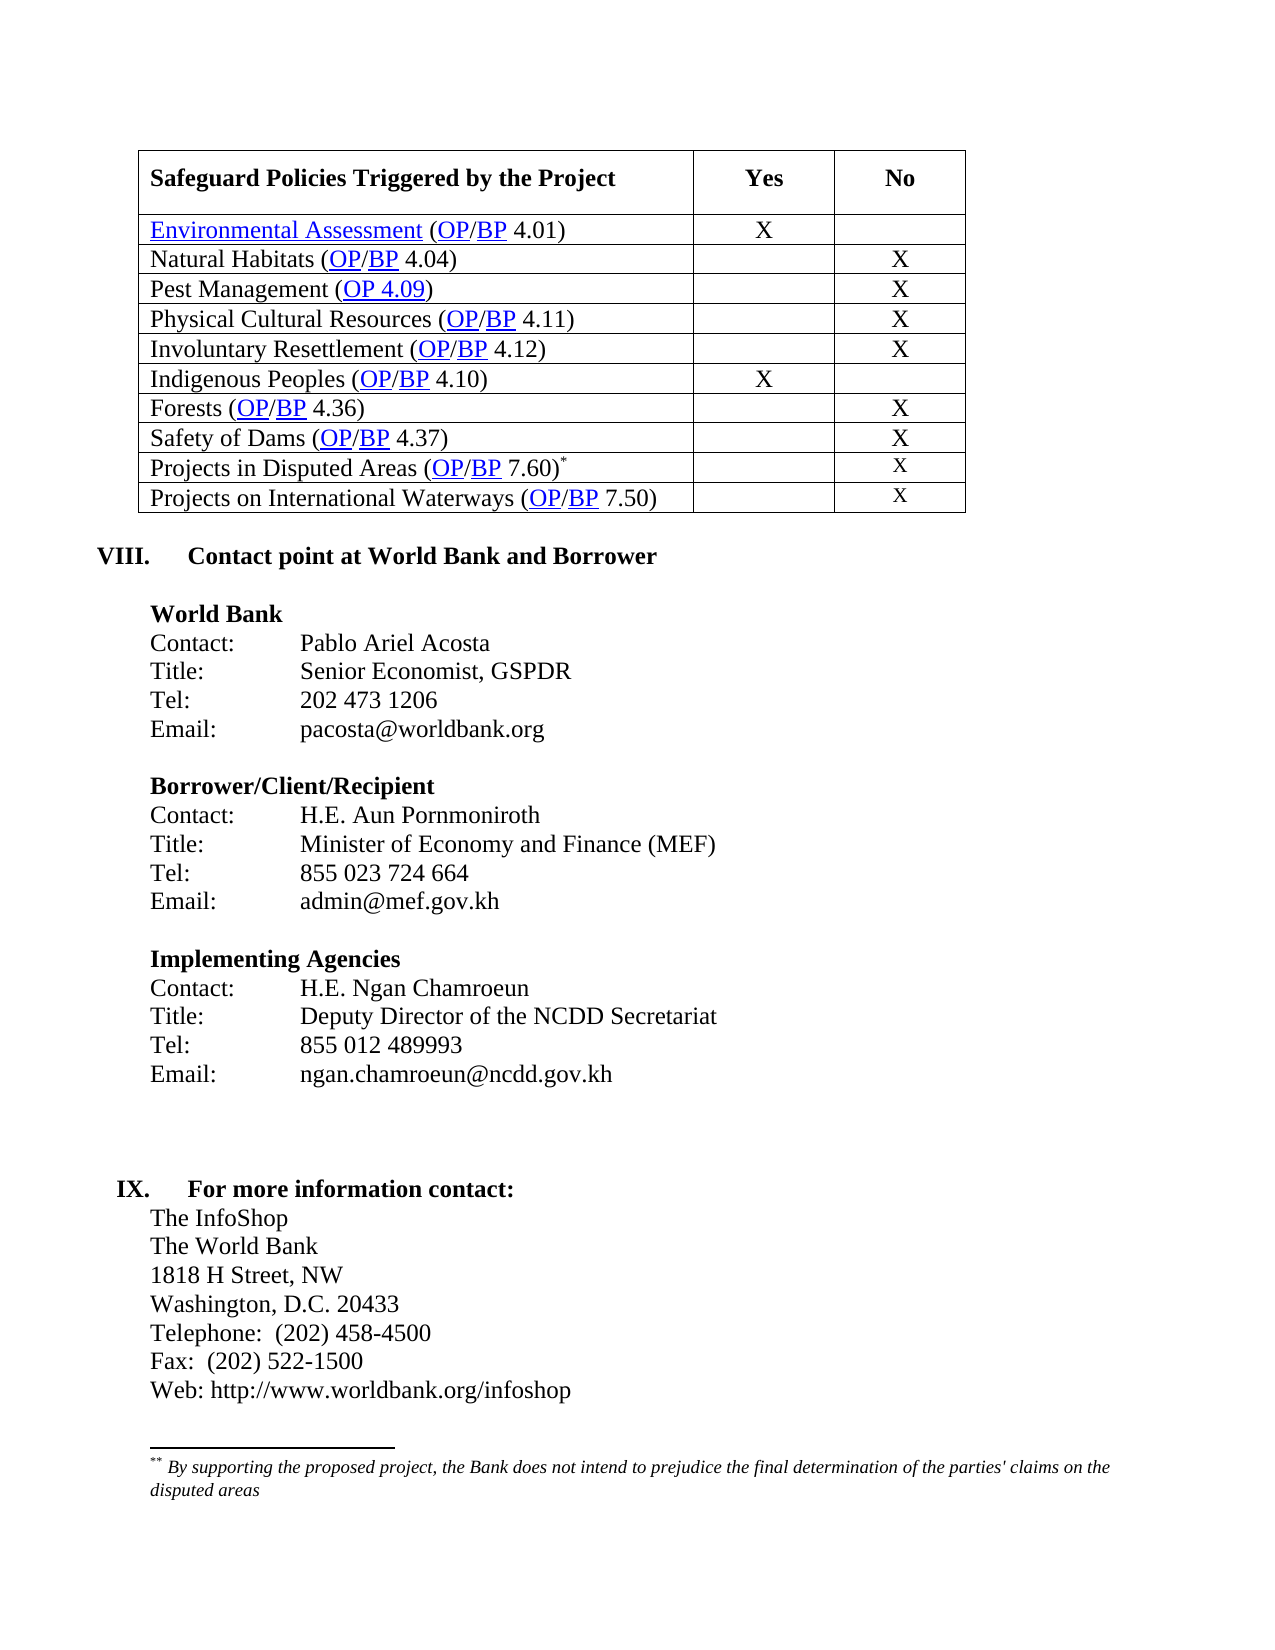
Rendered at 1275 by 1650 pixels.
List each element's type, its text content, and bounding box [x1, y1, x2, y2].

table_header No [835, 151, 965, 214]
text Web: http://www.worldbank.org/infoshop [150, 1375, 1125, 1404]
list For more information contact: [150, 1174, 1125, 1203]
text Title: Deputy Director of the NCDD Secretariat [150, 1001, 1125, 1030]
text Contact: H.E. Ngan Chamroeun [150, 973, 1125, 1001]
table_cell X [835, 274, 965, 303]
table_cell [694, 394, 834, 422]
table_header Safeguard Policies Triggered by the Project [139, 151, 693, 214]
text Title: Minister of Economy and Finance (MEF) [150, 829, 1125, 858]
table_cell [694, 423, 834, 452]
text The InfoShop [150, 1203, 1125, 1231]
table_cell [835, 364, 965, 392]
text 1818 H Street, NW [150, 1260, 1125, 1289]
text Tel: 202 473 1206 [150, 685, 1125, 714]
table_cell Natural Habitats (OP/BP 4.04) [139, 245, 693, 273]
table_cell Physical Cultural Resources (OP/BP 4.11) [139, 304, 693, 333]
table_cell X [694, 364, 834, 392]
table_cell Safety of Dams (OP/BP 4.37) [139, 423, 693, 452]
text Tel: 855 012 489993 [150, 1030, 1125, 1059]
table_cell Environmental Assessment (OP/BP 4.01) [139, 215, 693, 243]
table_cell [694, 453, 834, 482]
table_cell X [835, 453, 965, 482]
text Borrower/Client/Recipient [150, 771, 1125, 800]
table_cell [694, 483, 834, 512]
table_cell Indigenous Peoples (OP/BP 4.10) [139, 364, 693, 392]
text Telephone: (202) 458-4500 [150, 1318, 1125, 1346]
table_cell Projects in Disputed Areas (OP/BP 7.60)* [139, 453, 693, 482]
text Email: ngan.chamroeun@ncdd.gov.kh [150, 1059, 1125, 1088]
table_cell [835, 215, 965, 243]
text Title: Senior Economist, GSPDR [150, 656, 1125, 685]
table_cell X [694, 215, 834, 243]
table_cell [694, 245, 834, 273]
text Contact: H.E. Aun Pornmoniroth [150, 800, 1125, 829]
table_cell X [835, 334, 965, 363]
table_cell X [835, 483, 965, 512]
table_cell [694, 274, 834, 303]
text Fax: (202) 522-1500 [150, 1346, 1125, 1375]
table_cell X [835, 304, 965, 333]
table_cell X [835, 245, 965, 273]
table_header Yes [694, 151, 834, 214]
text The World Bank [150, 1231, 1125, 1260]
table_cell Involuntary Resettlement (OP/BP 4.12) [139, 334, 693, 363]
text Implementing Agencies [150, 944, 1125, 973]
table_cell Pest Management (OP 4.09) [139, 274, 693, 303]
list Contact point at World Bank and Borrower [150, 541, 1125, 570]
text Email: admin@mef.gov.kh [150, 886, 1125, 915]
table_cell X [835, 423, 965, 452]
table_cell Forests (OP/BP 4.36) [139, 394, 693, 422]
text Contact: Pablo Ariel Acosta [150, 628, 1125, 656]
table_cell Projects on International Waterways (OP/BP 7.50) [139, 483, 693, 512]
text Washington, D.C. 20433 [150, 1289, 1125, 1318]
list World Bank [150, 599, 1125, 628]
table_cell [694, 334, 834, 363]
text Tel: 855 023 724 664 [150, 858, 1125, 886]
table_cell [694, 304, 834, 333]
table_cell X [835, 394, 965, 422]
text Email: pacosta@worldbank.org [150, 714, 1125, 743]
